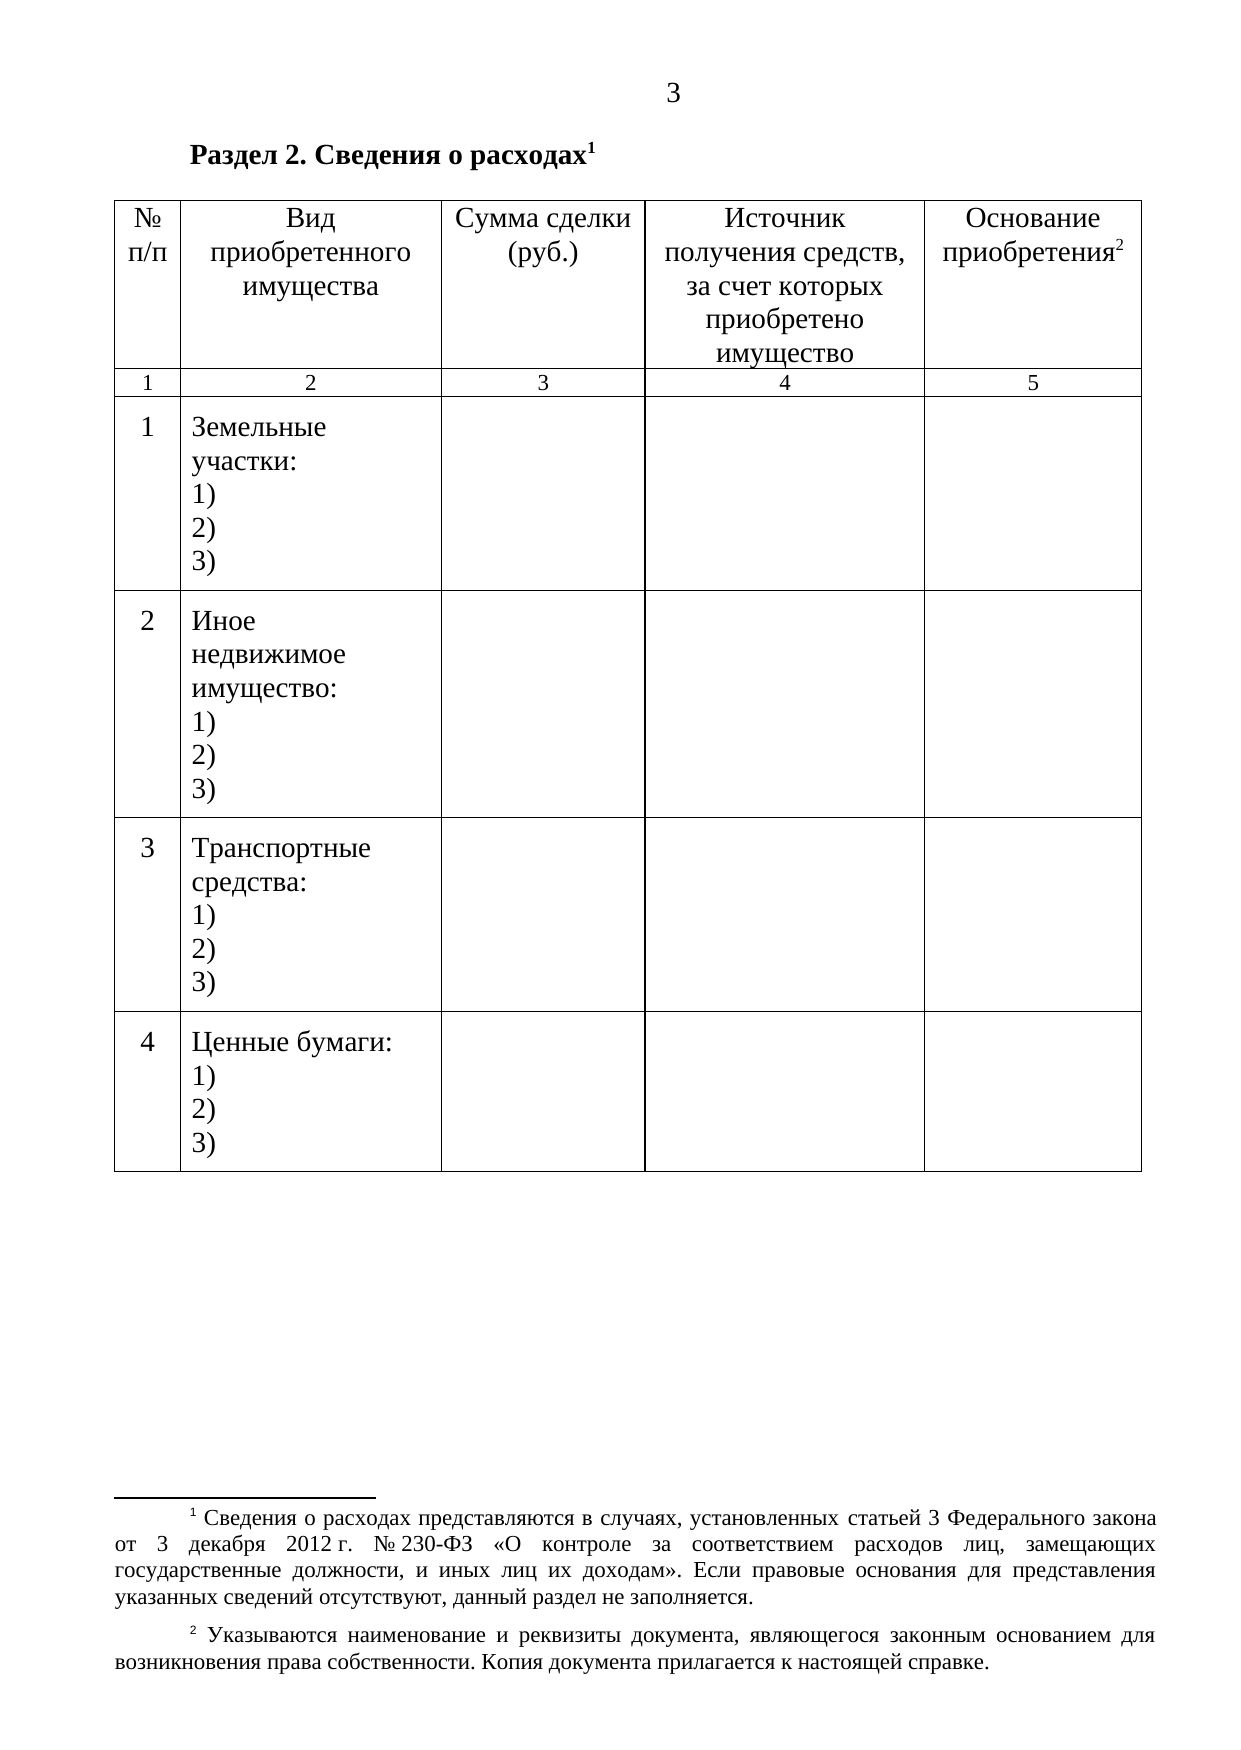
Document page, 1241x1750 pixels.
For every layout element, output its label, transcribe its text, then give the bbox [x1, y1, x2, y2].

table_header Сумма сделки (руб.) [442, 201, 644, 368]
table_cell [646, 818, 924, 1011]
table_cell [646, 397, 924, 589]
table_cell 4 [646, 369, 924, 396]
table_cell [442, 397, 644, 589]
table_header Основание приобретения [925, 201, 1141, 368]
table_cell [646, 1012, 924, 1171]
table_cell 2 [181, 369, 441, 396]
table_cell [925, 397, 1141, 589]
table_cell 3 [115, 818, 180, 1011]
text Раздел 2. Сведения о расходах [114, 137, 1157, 171]
table_cell Земельные участки: 1) 2) 3) [181, 397, 441, 589]
table_header № п/п [115, 201, 180, 368]
table_cell Иное недвижимое имущество: 1) 2) 3) [181, 591, 441, 817]
table_cell Ценные бумаги: 1) 2) 3) [181, 1012, 441, 1171]
table_header Вид приобретенного имущества [181, 201, 441, 368]
table_cell 1 [115, 369, 180, 396]
table_cell 5 [925, 369, 1141, 396]
table_header Источник получения средств, за счет которых приобретено имущество [646, 201, 924, 368]
table_cell [442, 1012, 644, 1171]
table_cell [925, 818, 1141, 1011]
table_cell 1 [115, 397, 180, 589]
table_cell 3 [442, 369, 644, 396]
table_cell [925, 591, 1141, 817]
table_cell [442, 818, 644, 1011]
table_cell 4 [115, 1012, 180, 1171]
table_cell Транспортные средства: 1) 2) 3) [181, 818, 441, 1011]
table_cell [925, 1012, 1141, 1171]
table_cell [646, 591, 924, 817]
table_cell [442, 591, 644, 817]
table_cell 2 [115, 591, 180, 817]
